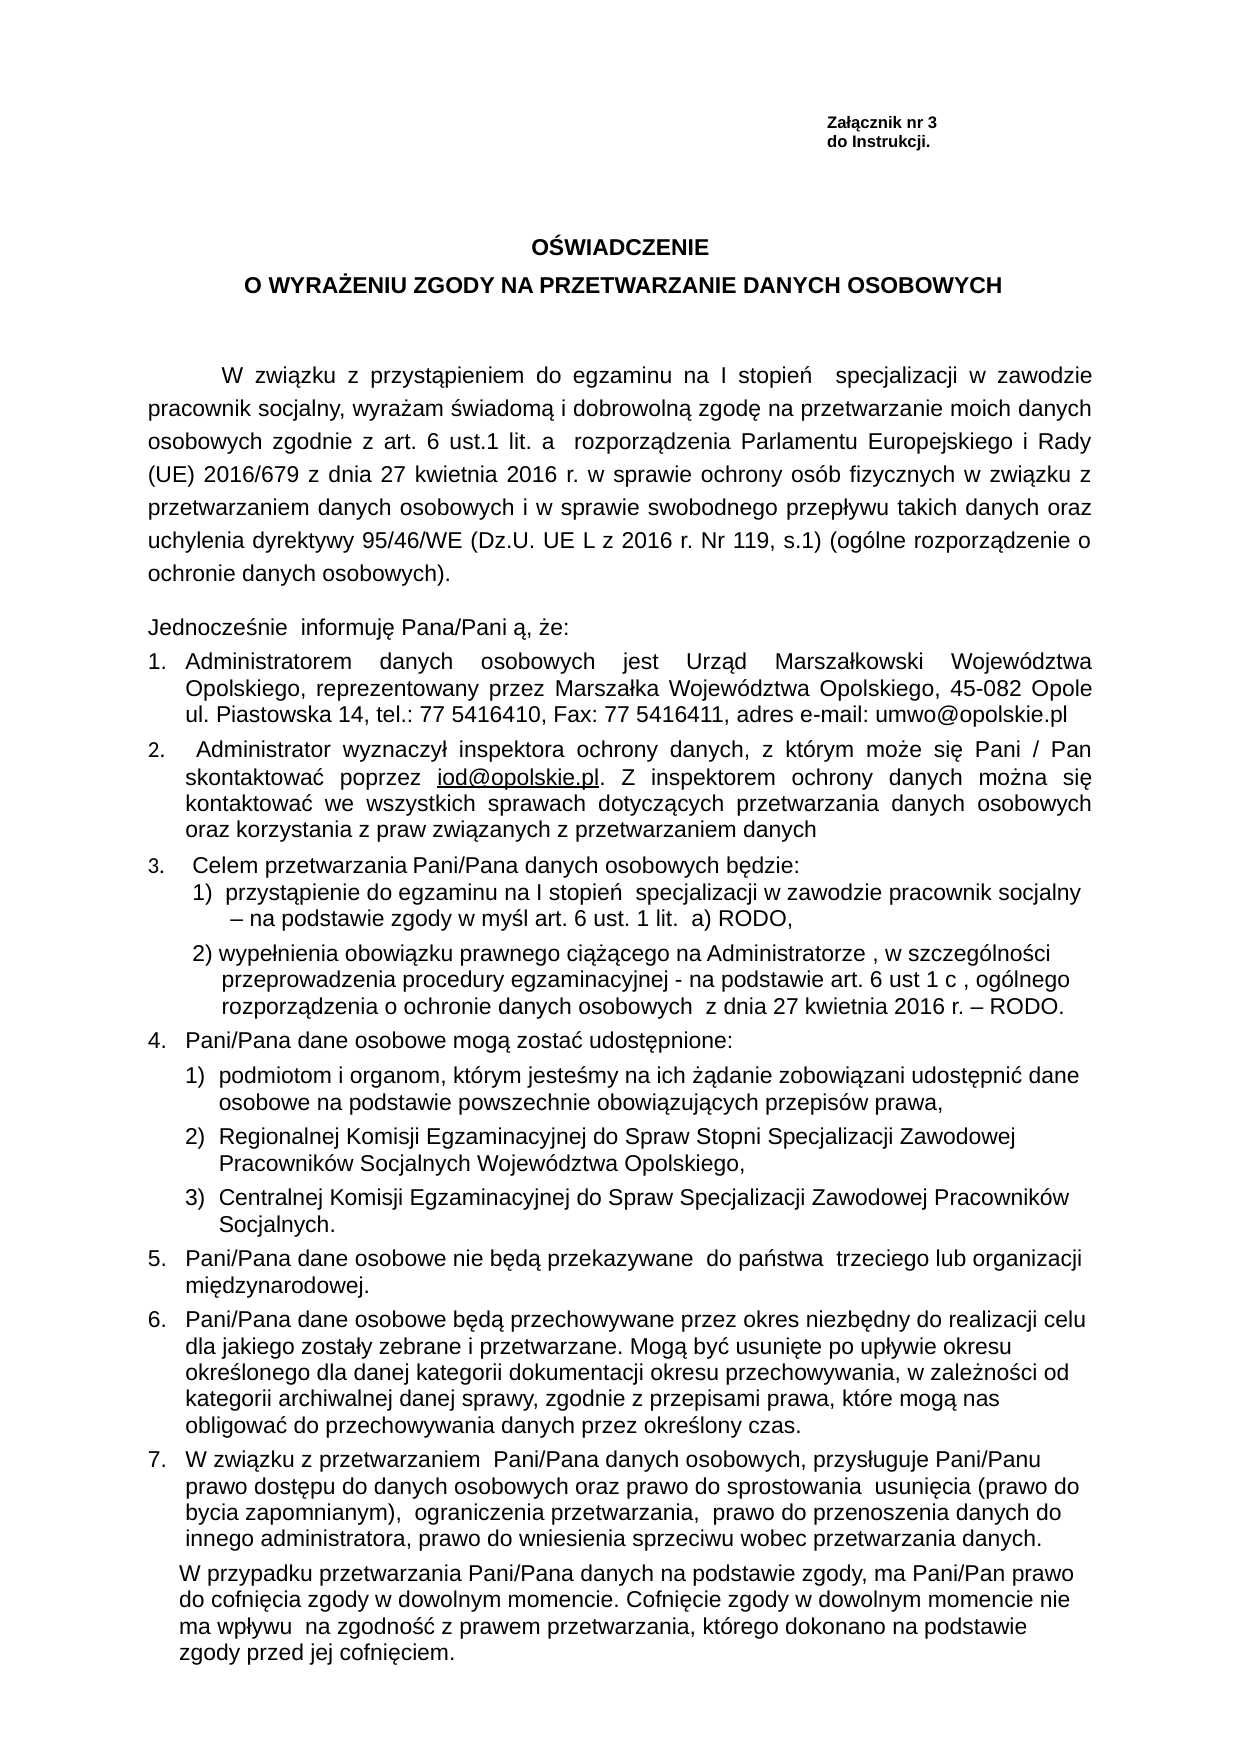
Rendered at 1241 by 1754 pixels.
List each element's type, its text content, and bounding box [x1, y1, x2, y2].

list Administrator wyznaczył inspektora ochrony danych, z którym może się Pani / Pan skontaktować poprzez iod@opolskie.pl. Z inspektorem ochrony danych można się kontaktować we wszystkich sprawach dotyczących przetwarzania danych osobowych oraz korzystania z praw związanych z przetwarzaniem danych [148, 736, 1093, 843]
text W przypadku przetwarzania Pani/Pana danych na podstawie zgody, ma Pani/Pan prawo do cofnięcia zgody w dowolnym momencie. Cofnięcie zgody w dowolnym momencie nie ma wpływu na zgodność z prawem przetwarzania, którego dokonano na podstawie zgody przed jej cofnięciem. [179, 1560, 1093, 1666]
text W związku z przystąpieniem do egzaminu na I stopień specjalizacji w zawodzie pracownik socjalny, wyrażam świadomą i dobrowolną zgodę na przetwarzanie moich danych osobowych zgodnie z art. 6 ust.1 lit. a rozporządzenia Parlamentu Europejskiego i Rady (UE) 2016/679 z dnia 27 kwietnia 2016 r. w sprawie ochrony osób fizycznych w związku z przetwarzaniem danych osobowych i w sprawie swobodnego przepływu takich danych oraz uchylenia dyrektywy 95/46/WE (Dz.U. UE L z 2016 r. Nr 119, s.1) (ogólne rozporządzenie o ochronie danych osobowych). [148, 362, 1093, 586]
list Pani/Pana dane osobowe będą przechowywane przez okres niezbędny do realizacji celu dla jakiego zostały zebrane i przetwarzane. Mogą być usunięte po upływie okresu określonego dla danej kategorii dokumentacji okresu przechowywania, w zależności od kategorii archiwalnej danej sprawy, zgodnie z przepisami prawa, które mogą nas obligować do przechowywania danych przez określony czas. [148, 1306, 1093, 1438]
list Administratorem danych osobowych jest Urząd Marszałkowski Województwa Opolskiego, reprezentowany przez Marszałka Województwa Opolskiego, 45-082 Opole ul. Piastowska 14, tel.: 77 5416410, Fax: 77 5416411, adres e-mail: umwo@opolskie.pl [148, 648, 1093, 727]
text O WYRAŻENIU ZGODY NA PRZETWARZANIE DANYCH OSOBOWYCH [148, 272, 1093, 299]
text do Instrukcji. [827, 132, 1093, 151]
list Pani/Pana dane osobowe mogą zostać udostępnione: [148, 1027, 1093, 1054]
text Jednocześnie informuję Pana/Pani ą, że: [148, 613, 1093, 640]
list W związku z przetwarzaniem Pani/Pana danych osobowych, przysługuje Pani/Panu prawo dostępu do danych osobowych oraz prawo do sprostowania usunięcia (prawo do bycia zapomnianym), ograniczenia przetwarzania, prawo do przenoszenia danych do innego administratora, prawo do wniesienia sprzeciwu wobec przetwarzania danych. [148, 1446, 1093, 1552]
list Regionalnej Komisji Egzaminacyjnej do Spraw Stopni Specjalizacji Zawodowej Pracowników Socjalnych Województwa Opolskiego, [185, 1123, 1093, 1176]
list Pani/Pana dane osobowe nie będą przekazywane do państwa trzeciego lub organizacji międzynarodowej. [148, 1245, 1093, 1298]
list Centralnej Komisji Egzaminacyjnej do Spraw Specjalizacji Zawodowej Pracowników Socjalnych. [185, 1184, 1093, 1237]
list Celem przetwarzania Pani/Pana danych osobowych będzie: 1) przystąpienie do egzaminu na I stopień specjalizacji w zawodzie pracownik socjalny – na podstawie zgody w myśl art. 6 ust. 1 lit. a) RODO, [147, 851, 1093, 932]
text Załącznik nr 3 [827, 113, 1093, 132]
list 2) wypełnienia obowiązku prawnego ciążącego na Administratorze , w szczególności przeprowadzenia procedury egzaminacyjnej - na podstawie art. 6 ust 1 c , ogólnego rozporządzenia o ochronie danych osobowych z dnia 27 kwietnia 2016 r. – RODO. [192, 940, 1093, 1019]
list podmiotom i organom, którym jesteśmy na ich żądanie zobowiązani udostępnić dane osobowe na podstawie powszechnie obowiązujących przepisów prawa, [185, 1062, 1093, 1115]
text OŚWIADCZENIE [148, 233, 1093, 260]
